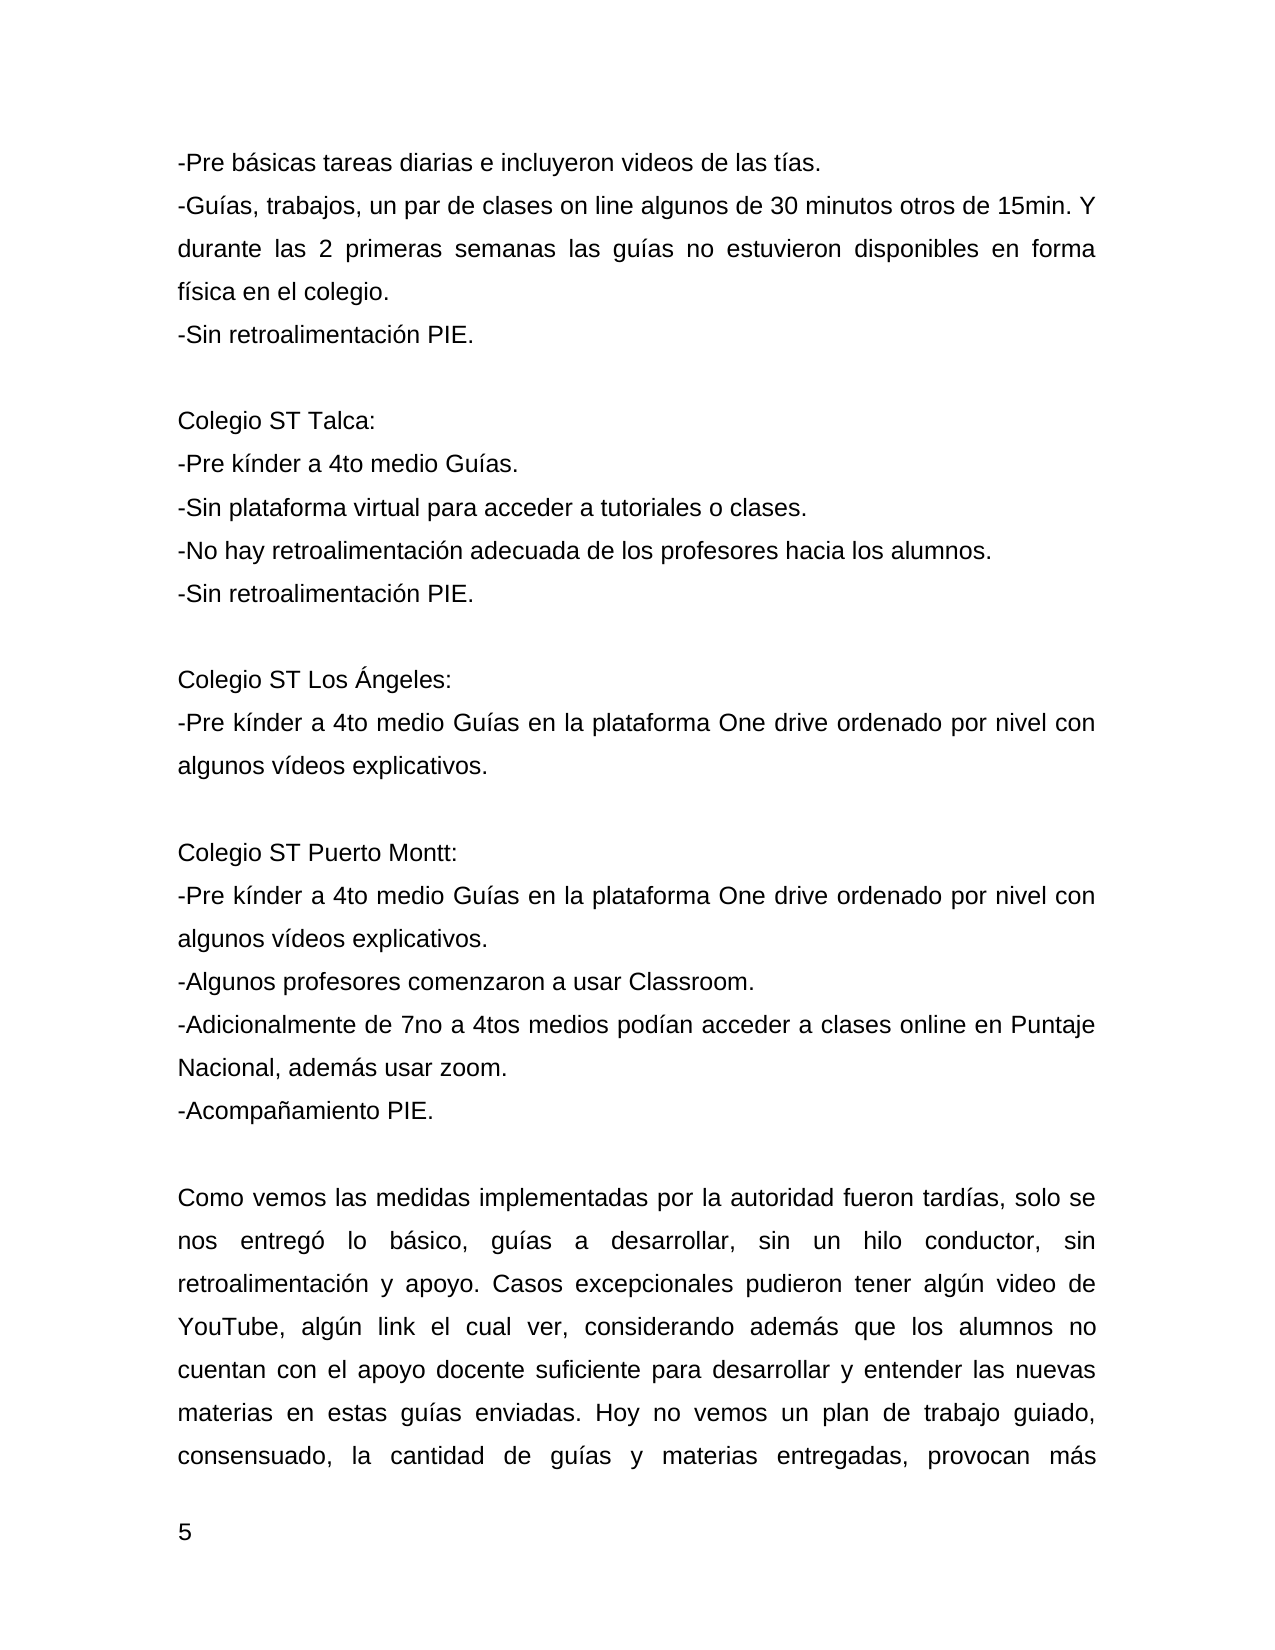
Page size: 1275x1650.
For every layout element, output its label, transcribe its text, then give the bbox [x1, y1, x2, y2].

text -Pre kínder a 4to medio Guías en la plataforma One drive ordenado por nivel con algunos vídeos explicativos. [177, 708, 1098, 780]
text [177, 1183, 1098, 1470]
text -Acompañamiento PIE. [177, 1096, 1098, 1125]
text -Guías, trabajos, un par de clases on line algunos de 30 minutos otros de 15min. Y durante las 2 primeras semanas las guías no estuvieron disponibles en forma física en el colegio. [177, 191, 1098, 306]
text -Pre kínder a 4to medio Guías en la plataforma One drive ordenado por nivel con algunos vídeos explicativos. [177, 881, 1098, 953]
text Colegio ST Puerto Montt: [177, 838, 1098, 866]
text Colegio ST Los Ángeles: [177, 665, 1098, 694]
text -Adicionalmente de 7no a 4tos medios podían acceder a clases online en Puntaje Nacional, además usar zoom. [177, 1010, 1098, 1082]
text Colegio ST Talca: [177, 406, 1098, 435]
text -Algunos profesores comenzaron a usar Classroom. [177, 967, 1098, 996]
text -Sin plataforma virtual para acceder a tutoriales o clases. [177, 493, 1098, 521]
text -Sin retroalimentación PIE. [177, 320, 1098, 349]
text -Sin retroalimentación PIE. [177, 579, 1098, 608]
text -Pre básicas tareas diarias e incluyeron videos de las tías. [177, 148, 1098, 176]
text -No hay retroalimentación adecuada de los profesores hacia los alumnos. [177, 536, 1098, 564]
text -Pre kínder a 4to medio Guías. [177, 449, 1098, 478]
